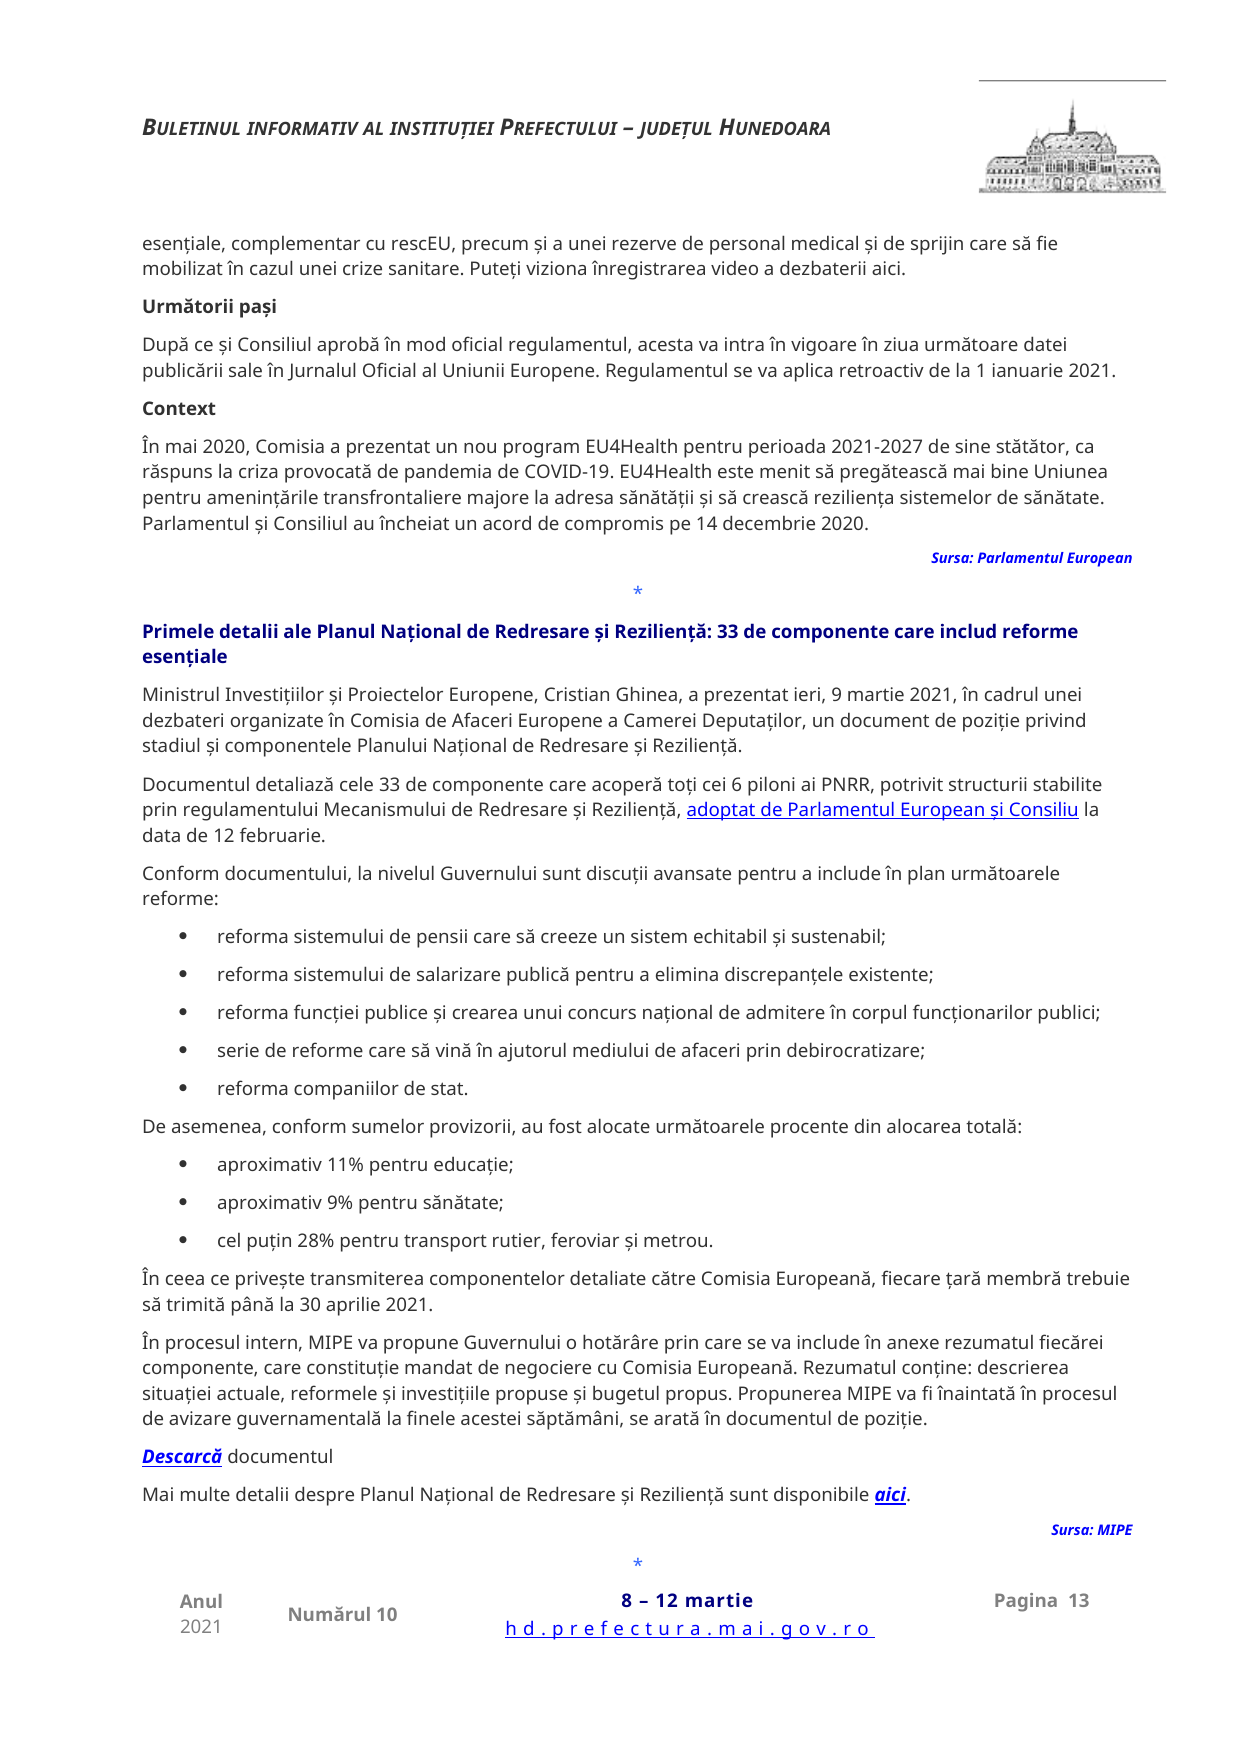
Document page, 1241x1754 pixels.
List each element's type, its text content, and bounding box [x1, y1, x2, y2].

text Descarcă documentul [142, 1444, 1134, 1469]
text * [142, 580, 1134, 606]
text Documentul detaliază cele 33 de componente care acoperă toți cei 6 piloni ai PNRR, potrivit structurii stabilite prin regulamentului Mecanismului de Redresare și Reziliență, adoptat de Parlamentul European și Consiliu la data de 12 februarie. [142, 771, 1134, 847]
list reforma sistemului de pensii care să creeze un sistem echitabil și sustenabil; [179, 923, 1134, 949]
text După ce și Consiliul aprobă în mod oficial regulamentul, acesta va intra în vigoare în ziua următoare datei publicării sale în Jurnalul Oficial al Uniunii Europene. Regulamentul se va aplica retroactiv de la 1 ianuarie 2021. [142, 332, 1134, 383]
list cel puțin 28% pentru transport rutier, feroviar și metrou. [179, 1228, 1134, 1253]
text Sursa: Parlamentul European [142, 548, 1134, 568]
list reforma companiilor de stat. [179, 1076, 1134, 1101]
picture [978, 80, 1167, 212]
text Context [142, 395, 1134, 421]
list reforma sistemului de salarizare publică pentru a elimina discrepanțele existente; [179, 961, 1134, 987]
text Mai multe detalii despre Planul Național de Redresare și Reziliență sunt disponibile aici. [142, 1482, 1134, 1507]
text De asemenea, conform sumelor provizorii, au fost alocate următoarele procente din alocarea totală: [142, 1113, 1134, 1139]
list aproximativ 9% pentru sănătate; [179, 1189, 1134, 1215]
text În ceea ce privește transmiterea componentelor detaliate către Comisia Europeană, fiecare țară membră trebuie să trimită până la 30 aprilie 2021. [142, 1266, 1134, 1317]
text În procesul intern, MIPE va propune Guvernului o hotărâre prin care se va include în anexe rezumatul fiecărei componente, care constituție mandat de negociere cu Comisia Europeană. Rezumatul conține: descrierea situației actuale, reformele și investițiile propuse și bugetul propus. Propunerea MIPE va fi înaintată în procesul de avizare guvernamentală la finele acestei săptămâni, se arată în documentul de poziție. [142, 1329, 1134, 1431]
text Sursa: MIPE [142, 1520, 1134, 1540]
list reforma funcției publice și crearea unui concurs național de admitere în corpul funcționarilor publici; [179, 999, 1134, 1025]
text În mai 2020, Comisia a prezentat un nou program EU4Health pentru perioada 2021-2027 de sine stătător, ca răspuns la criza provocată de pandemia de COVID-19. EU4Health este menit să pregătească mai bine Uniunea pentru amenințările transfrontaliere majore la adresa sănătății și să crească reziliența sistemelor de sănătate. Parlamentul și Consiliul au încheiat un acord de compromis pe 14 decembrie 2020. [142, 433, 1134, 535]
text Ministrul Investițiilor și Proiectelor Europene, Cristian Ghinea, a prezentat ieri, 9 martie 2021, în cadrul unei dezbateri organizate în Comisia de Afaceri Europene a Camerei Deputaților, un document de poziție privind stadiul și componentele Planului Național de Redresare și Reziliență. [142, 682, 1134, 758]
text Conform documentului, la nivelul Guvernului sunt discuții avansate pentru a include în plan următoarele reforme: [142, 860, 1134, 911]
text Primele detalii ale Planul Național de Redresare și Reziliență: 33 de componente care includ reforme esențiale [142, 618, 1134, 669]
list aproximativ 11% pentru educație; [179, 1152, 1134, 1177]
text Următorii pași [142, 294, 1134, 319]
text * [142, 1552, 1134, 1578]
list serie de reforme care să vină în ajutorul mediului de afaceri prin debirocratizare; [179, 1037, 1134, 1063]
